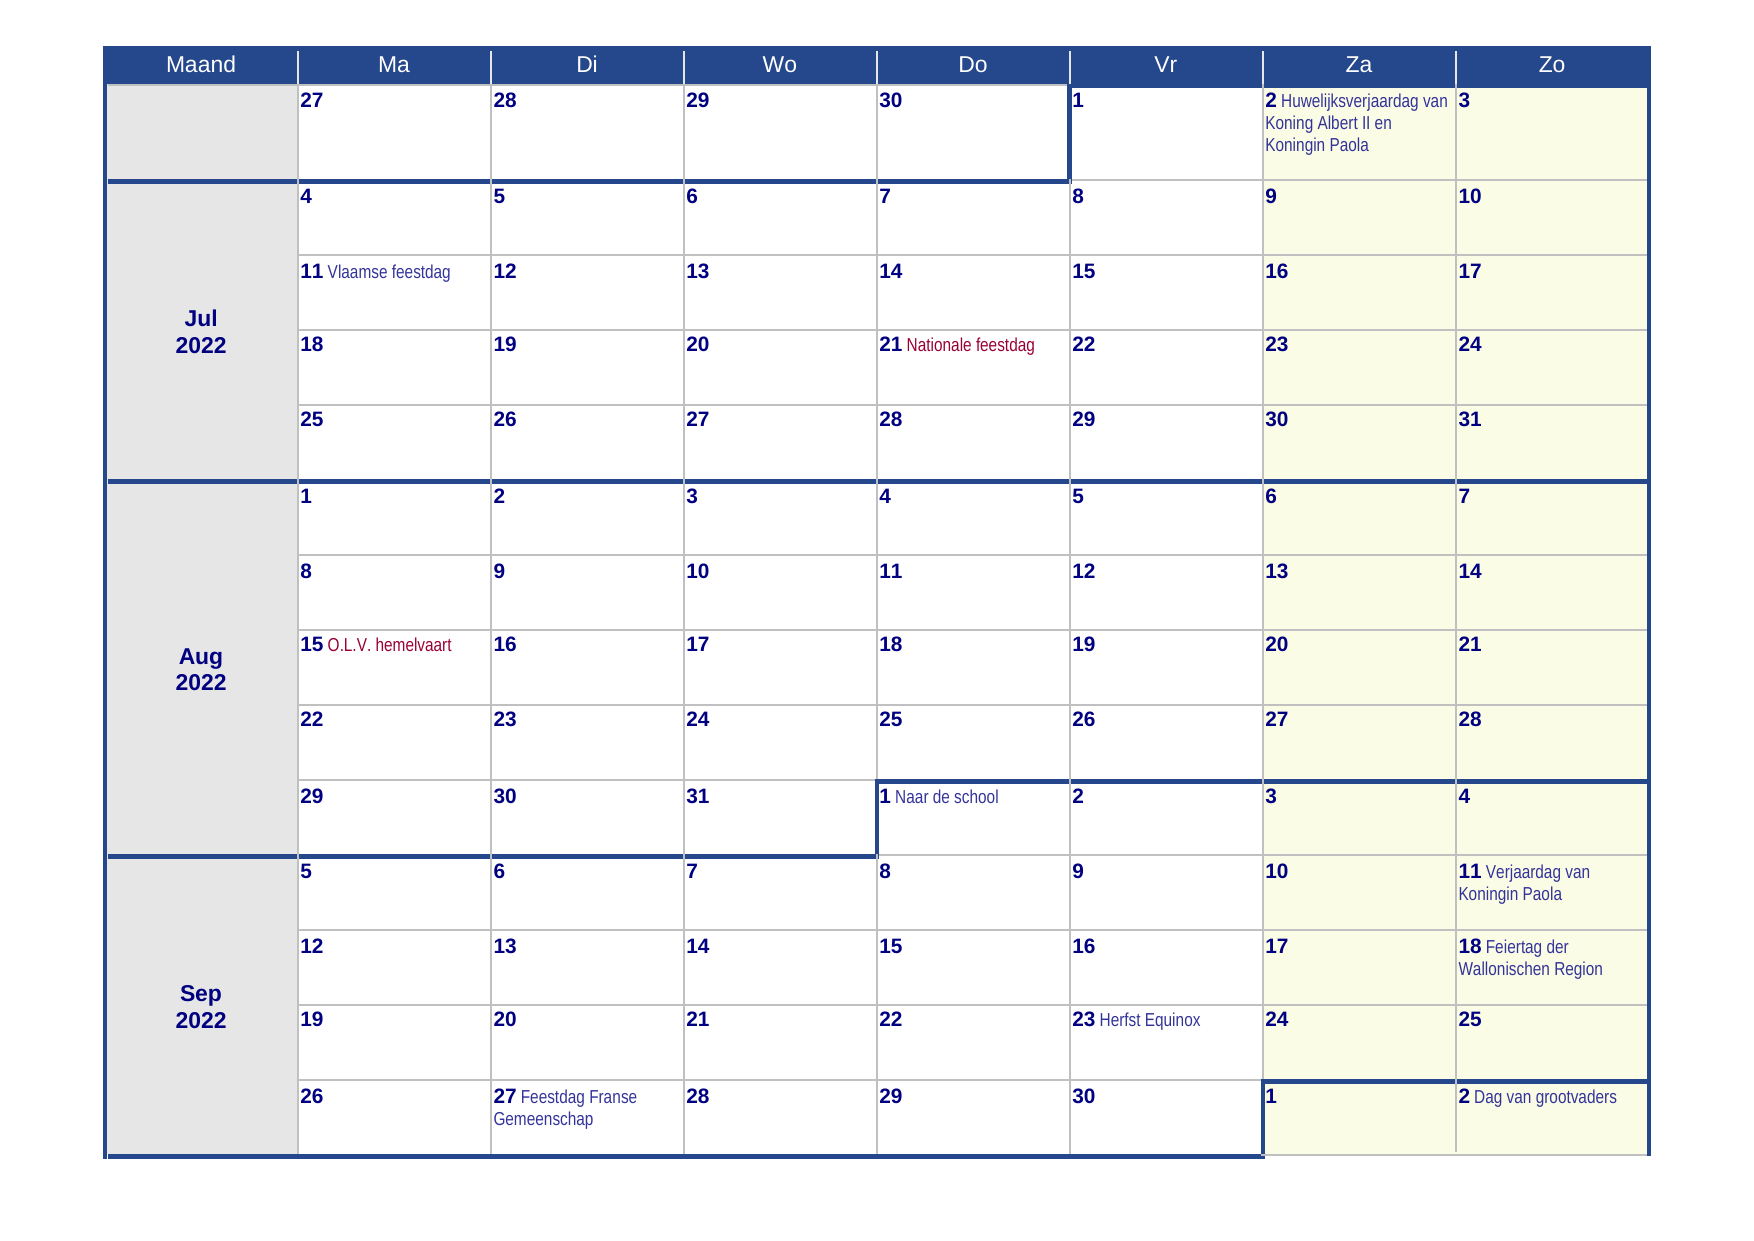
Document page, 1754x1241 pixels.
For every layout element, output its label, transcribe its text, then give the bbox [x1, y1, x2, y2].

table_cell 1 Naar de school [879, 784, 1069, 854]
table_header Za [1264, 51, 1455, 84]
table_cell 2 [1071, 784, 1262, 854]
table_cell 8 [878, 856, 1069, 929]
table_cell 23 [1264, 331, 1455, 404]
table_cell 6 [1264, 484, 1455, 554]
table_cell 16 [492, 631, 683, 704]
table_cell 30 [1264, 406, 1455, 479]
table_cell 17 [685, 631, 876, 704]
table_cell 31 [1457, 406, 1647, 479]
table_header Wo [685, 51, 876, 84]
table_cell 21 [685, 1006, 876, 1079]
table_cell 30 [1071, 1081, 1261, 1154]
table_cell 10 [685, 556, 876, 629]
table_cell 25 [878, 706, 1069, 779]
table_cell 7 [878, 184, 1069, 254]
table_cell 29 [685, 86, 876, 179]
table_cell 6 [685, 184, 876, 254]
table_cell 4 [299, 184, 490, 254]
table_cell 14 [878, 256, 1069, 329]
table_cell 26 [299, 1081, 490, 1154]
table_cell 22 [1071, 331, 1262, 404]
table_cell 1 [1265, 1084, 1456, 1154]
table_cell Sep 2022 [107, 855, 297, 1154]
table_cell 1 [299, 484, 490, 554]
table_cell 13 [492, 931, 683, 1004]
table_cell 3 [1264, 784, 1455, 854]
table_cell 14 [1457, 556, 1647, 629]
table_header Do [878, 51, 1069, 84]
table_cell 28 [492, 86, 683, 179]
table_cell 16 [1071, 931, 1262, 1004]
table_cell 27 [299, 86, 490, 179]
table_cell 21 [1457, 631, 1647, 704]
table_cell 29 [1071, 406, 1262, 479]
table_cell 3 [1457, 88, 1647, 179]
table_cell 15 O.L.V. hemelvaart [299, 631, 490, 704]
table_cell 11 Verjaardag van Koningin Paola [1457, 856, 1647, 929]
table_cell 1 [1072, 88, 1262, 179]
table_cell 5 [299, 859, 490, 929]
table_cell 12 [1071, 556, 1262, 629]
table_header Zo [1457, 51, 1647, 84]
table_cell 2 Dag van grootvaders [1456, 1084, 1647, 1154]
table_cell 21 Nationale feestdag [878, 331, 1069, 404]
table_cell 24 [1264, 1006, 1455, 1079]
table_cell 23 [492, 706, 683, 779]
table_cell 26 [1071, 706, 1262, 779]
table_cell 17 [1457, 256, 1647, 329]
table_header Ma [299, 51, 490, 84]
table_cell 28 [685, 1081, 876, 1154]
table_cell 19 [1071, 631, 1262, 704]
table_header Vr [1071, 51, 1262, 84]
table_cell 4 [1457, 784, 1647, 854]
table_cell 28 [878, 406, 1069, 479]
table_cell 4 [878, 484, 1069, 554]
table_cell 20 [492, 1006, 683, 1079]
table_cell 11 [878, 556, 1069, 629]
table_cell 29 [878, 1081, 1069, 1154]
table_cell 18 [299, 331, 490, 404]
table_cell 10 [1264, 856, 1455, 929]
table_cell 20 [1264, 631, 1455, 704]
table_cell 8 [299, 556, 490, 629]
table_cell 3 [685, 484, 876, 554]
table_cell 28 [1457, 706, 1647, 779]
table_header Di [492, 51, 683, 84]
table_cell 2 [492, 484, 683, 554]
table_cell 18 Feiertag der Wallonischen Region [1457, 931, 1647, 1004]
table_cell 14 [685, 931, 876, 1004]
table_cell 30 [492, 781, 683, 854]
table_cell 6 [492, 859, 683, 929]
table_cell 25 [1457, 1006, 1647, 1079]
table_cell 11 Vlaamse feestdag [299, 256, 490, 329]
table_cell 19 [299, 1006, 490, 1079]
table_cell 29 [299, 781, 490, 854]
table_cell 30 [878, 86, 1067, 179]
table_cell 18 [878, 631, 1069, 704]
table_cell 8 [1071, 181, 1262, 254]
table_cell 23 Herfst Equinox [1071, 1006, 1262, 1079]
table_cell 17 [1264, 931, 1455, 1004]
table_cell 26 [492, 406, 683, 479]
table_cell 15 [1071, 256, 1262, 329]
table_cell 27 Feestdag Franse Gemeenschap [492, 1081, 683, 1154]
table_cell 10 [1457, 181, 1647, 254]
table_cell 24 [685, 706, 876, 779]
table_cell Aug 2022 [107, 480, 297, 854]
table_cell 12 [299, 931, 490, 1004]
table_cell 5 [1071, 484, 1262, 554]
table_cell 22 [299, 706, 490, 779]
table_cell 12 [492, 256, 683, 329]
table_cell 20 [685, 331, 876, 404]
table_cell 9 [1071, 856, 1262, 929]
table_cell 9 [1264, 181, 1455, 254]
table_cell Jul 2022 [107, 180, 297, 479]
table_cell 19 [492, 331, 683, 404]
table_cell 25 [299, 406, 490, 479]
table_cell 9 [492, 556, 683, 629]
table_cell 31 [685, 781, 875, 854]
table_cell 2 Huwelijksverjaardag van Koning Albert II en Koningin Paola [1264, 88, 1455, 179]
table_cell 13 [685, 256, 876, 329]
table_cell 27 [1264, 706, 1455, 779]
table_cell 5 [492, 184, 683, 254]
table_cell 22 [878, 1006, 1069, 1079]
table_cell 27 [685, 406, 876, 479]
table_cell 13 [1264, 556, 1455, 629]
table_cell 7 [1457, 484, 1647, 554]
table_cell 7 [685, 859, 876, 929]
table_cell 15 [878, 931, 1069, 1004]
table_cell 24 [1457, 331, 1647, 404]
table_cell 16 [1264, 256, 1455, 329]
table_header Maand [107, 51, 297, 84]
